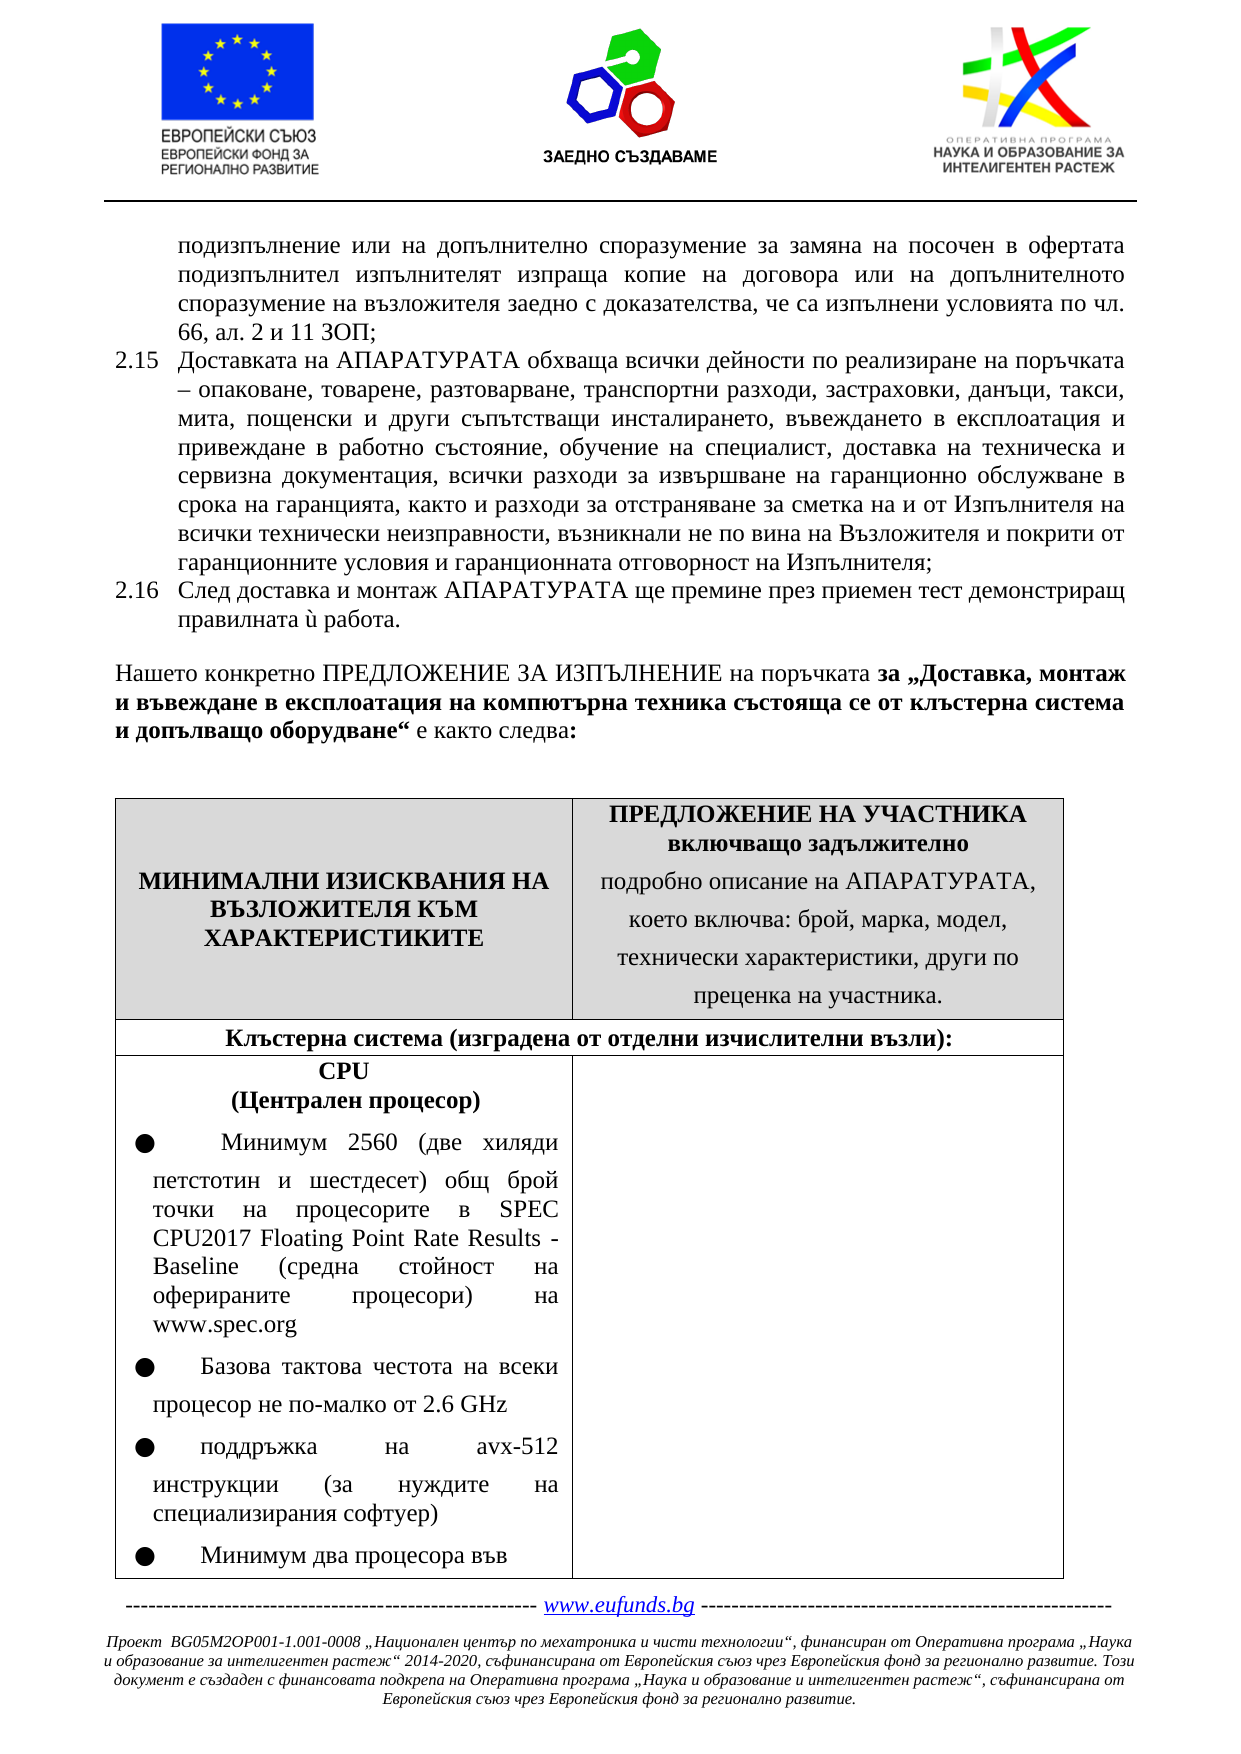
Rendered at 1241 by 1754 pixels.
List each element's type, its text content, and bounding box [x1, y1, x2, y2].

picture [147, 15, 329, 198]
picture [531, 16, 732, 175]
picture [925, 15, 1137, 185]
